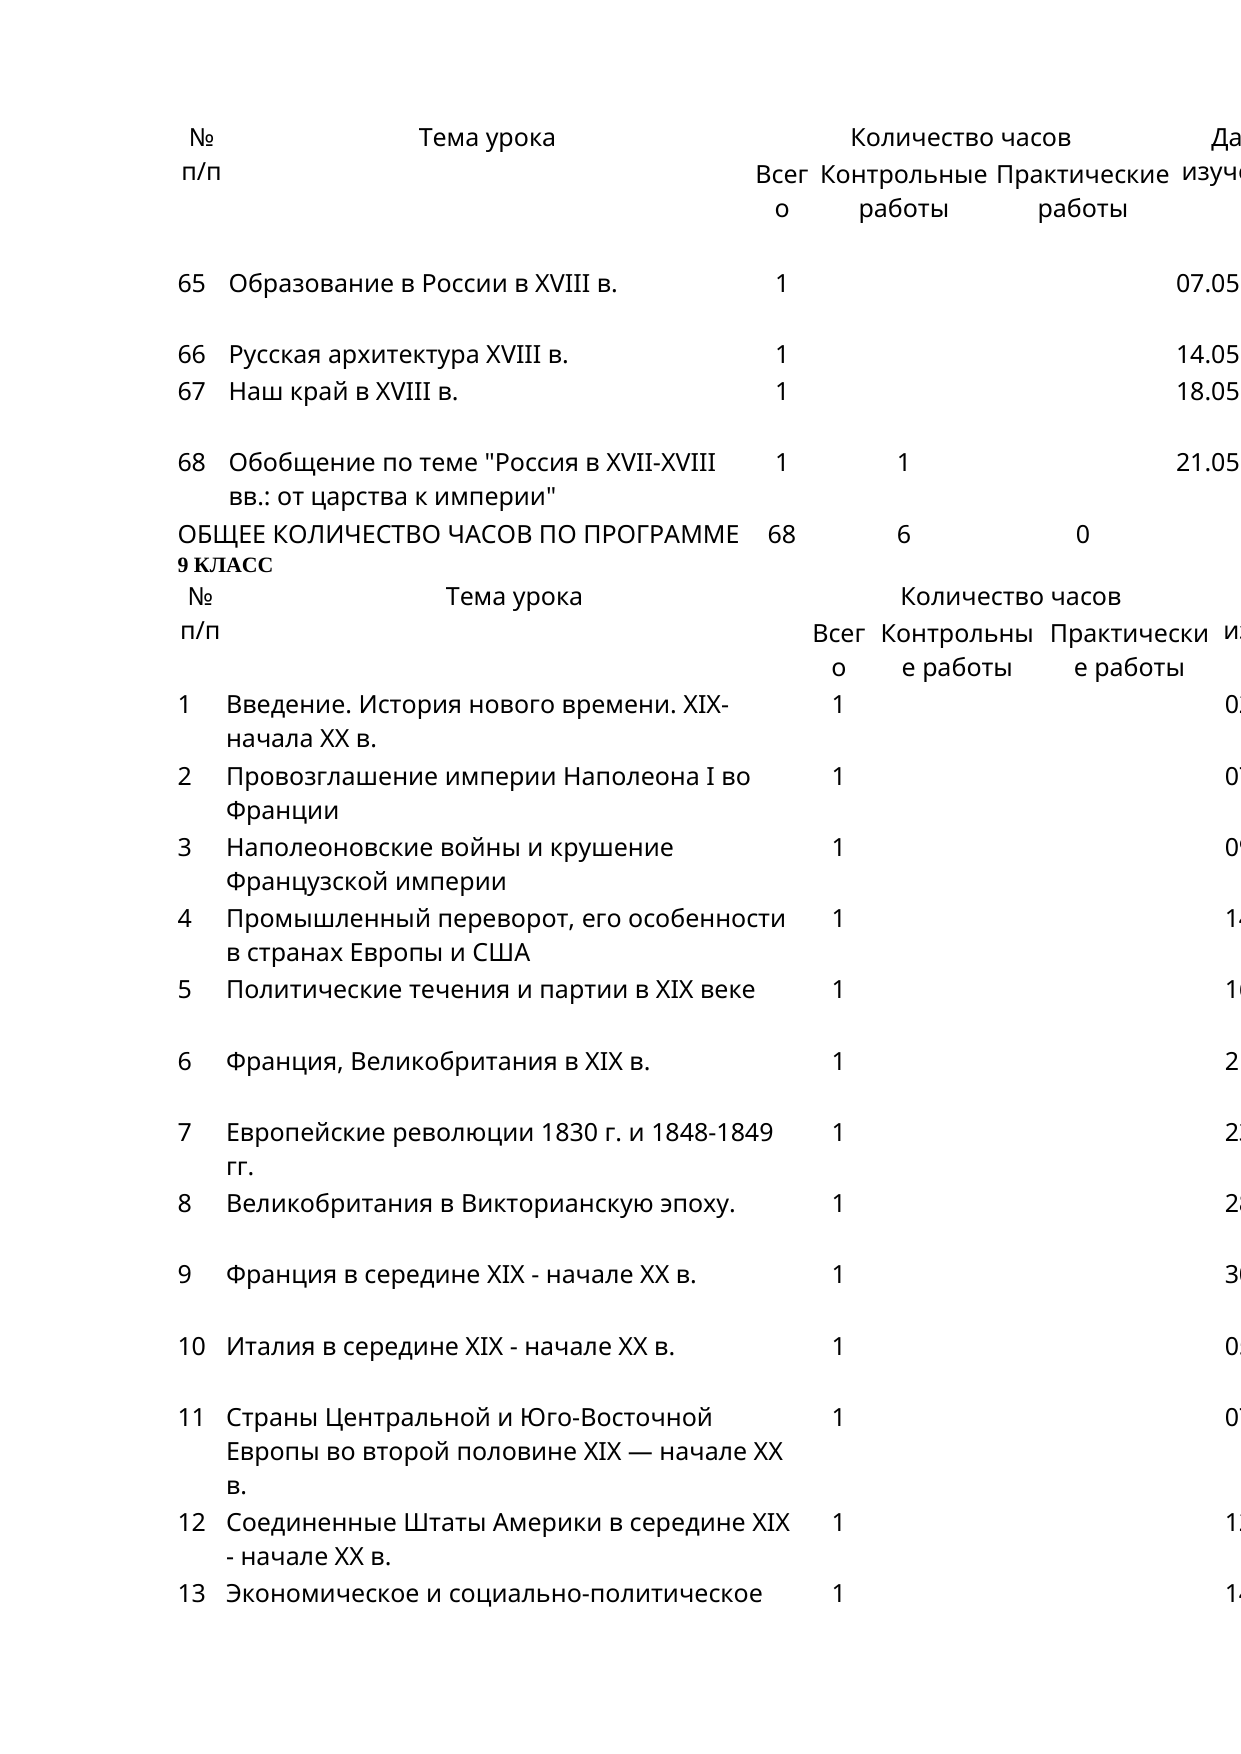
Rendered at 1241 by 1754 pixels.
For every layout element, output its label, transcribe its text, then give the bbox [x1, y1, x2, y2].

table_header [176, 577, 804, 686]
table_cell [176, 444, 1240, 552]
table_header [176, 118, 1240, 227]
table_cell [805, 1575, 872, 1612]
text 9 КЛАСС [177, 552, 1152, 577]
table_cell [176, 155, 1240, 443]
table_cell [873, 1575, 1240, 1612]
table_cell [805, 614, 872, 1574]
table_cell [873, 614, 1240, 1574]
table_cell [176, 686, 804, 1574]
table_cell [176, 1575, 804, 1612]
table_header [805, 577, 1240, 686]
